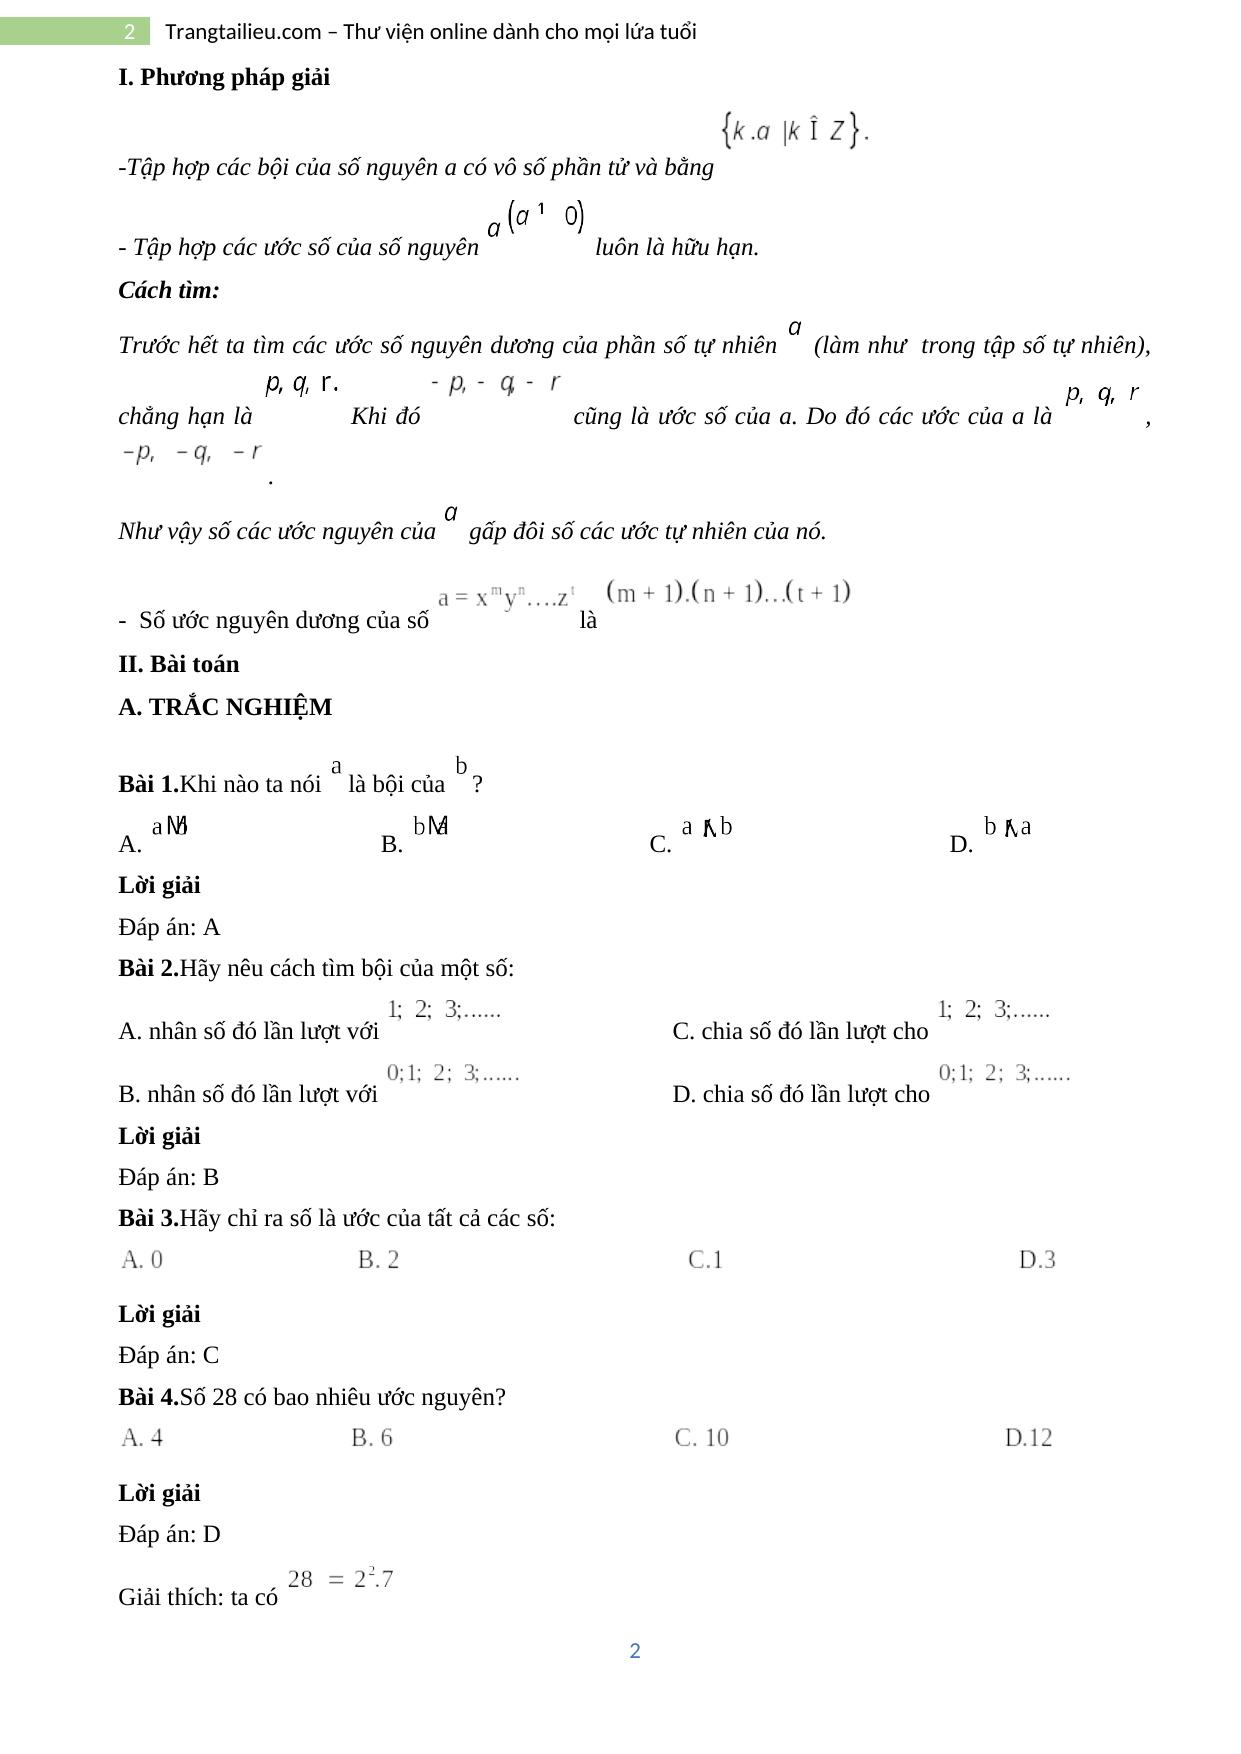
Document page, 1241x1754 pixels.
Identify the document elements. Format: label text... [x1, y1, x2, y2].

list II. Bài toán [118, 649, 1152, 678]
text Lời giải [118, 871, 1152, 899]
text A. B. C. D. [118, 810, 1152, 858]
text Bài 3.Hãy chỉ ra số là ước của tất cả các số: [118, 1203, 1152, 1232]
text D. chia số đó lần lượt cho [672, 1057, 1152, 1108]
text Đáp án: D [118, 1519, 1152, 1548]
list A. TRẮC NGHIỆM [118, 692, 1152, 721]
text Đáp án: C [118, 1340, 1152, 1369]
text Đáp án: B [118, 1162, 1152, 1191]
text C. chia số đó lần lượt cho [672, 994, 1152, 1045]
list I. Phương pháp giải [118, 62, 1152, 91]
text Bài 4.Số 28 có bao nhiêu ước nguyên? [118, 1382, 1152, 1410]
text B. nhân số đó lần lượt với [118, 1057, 597, 1108]
list -Tập hợp các bội của số nguyên a có vô số phần tử và bằng [118, 106, 1152, 181]
list Cách tìm: [118, 275, 1152, 304]
list - Tập hợp các ước số của số nguyên luôn là hữu hạn. [118, 195, 1152, 261]
text Lời giải [118, 1478, 1152, 1506]
text - Số ước nguyên dương của số là [118, 574, 1152, 634]
text Bài 1.Khi nào ta nói là bội của ? [118, 750, 1152, 798]
text Bài 2.Hãy nêu cách tìm bội của một số: [118, 953, 1152, 982]
text Giải thích: ta có [118, 1560, 1152, 1611]
text Lời giải [118, 1299, 1152, 1328]
list Trước hết ta tìm các ước số nguyên dương của phần số tự nhiên (làm như trong tập số tự nhiên), chẳng hạn là Khi đó cũng là ước số của a. Do đó các ước của a là , . [118, 318, 1152, 489]
text Lời giải [118, 1121, 1152, 1149]
text Đáp án: A [118, 912, 1152, 941]
list Như vậy số các ước nguyên của gấp đôi số các ước tự nhiên của nó. [118, 504, 1152, 544]
text A. nhân số đó lần lượt với [118, 994, 597, 1045]
